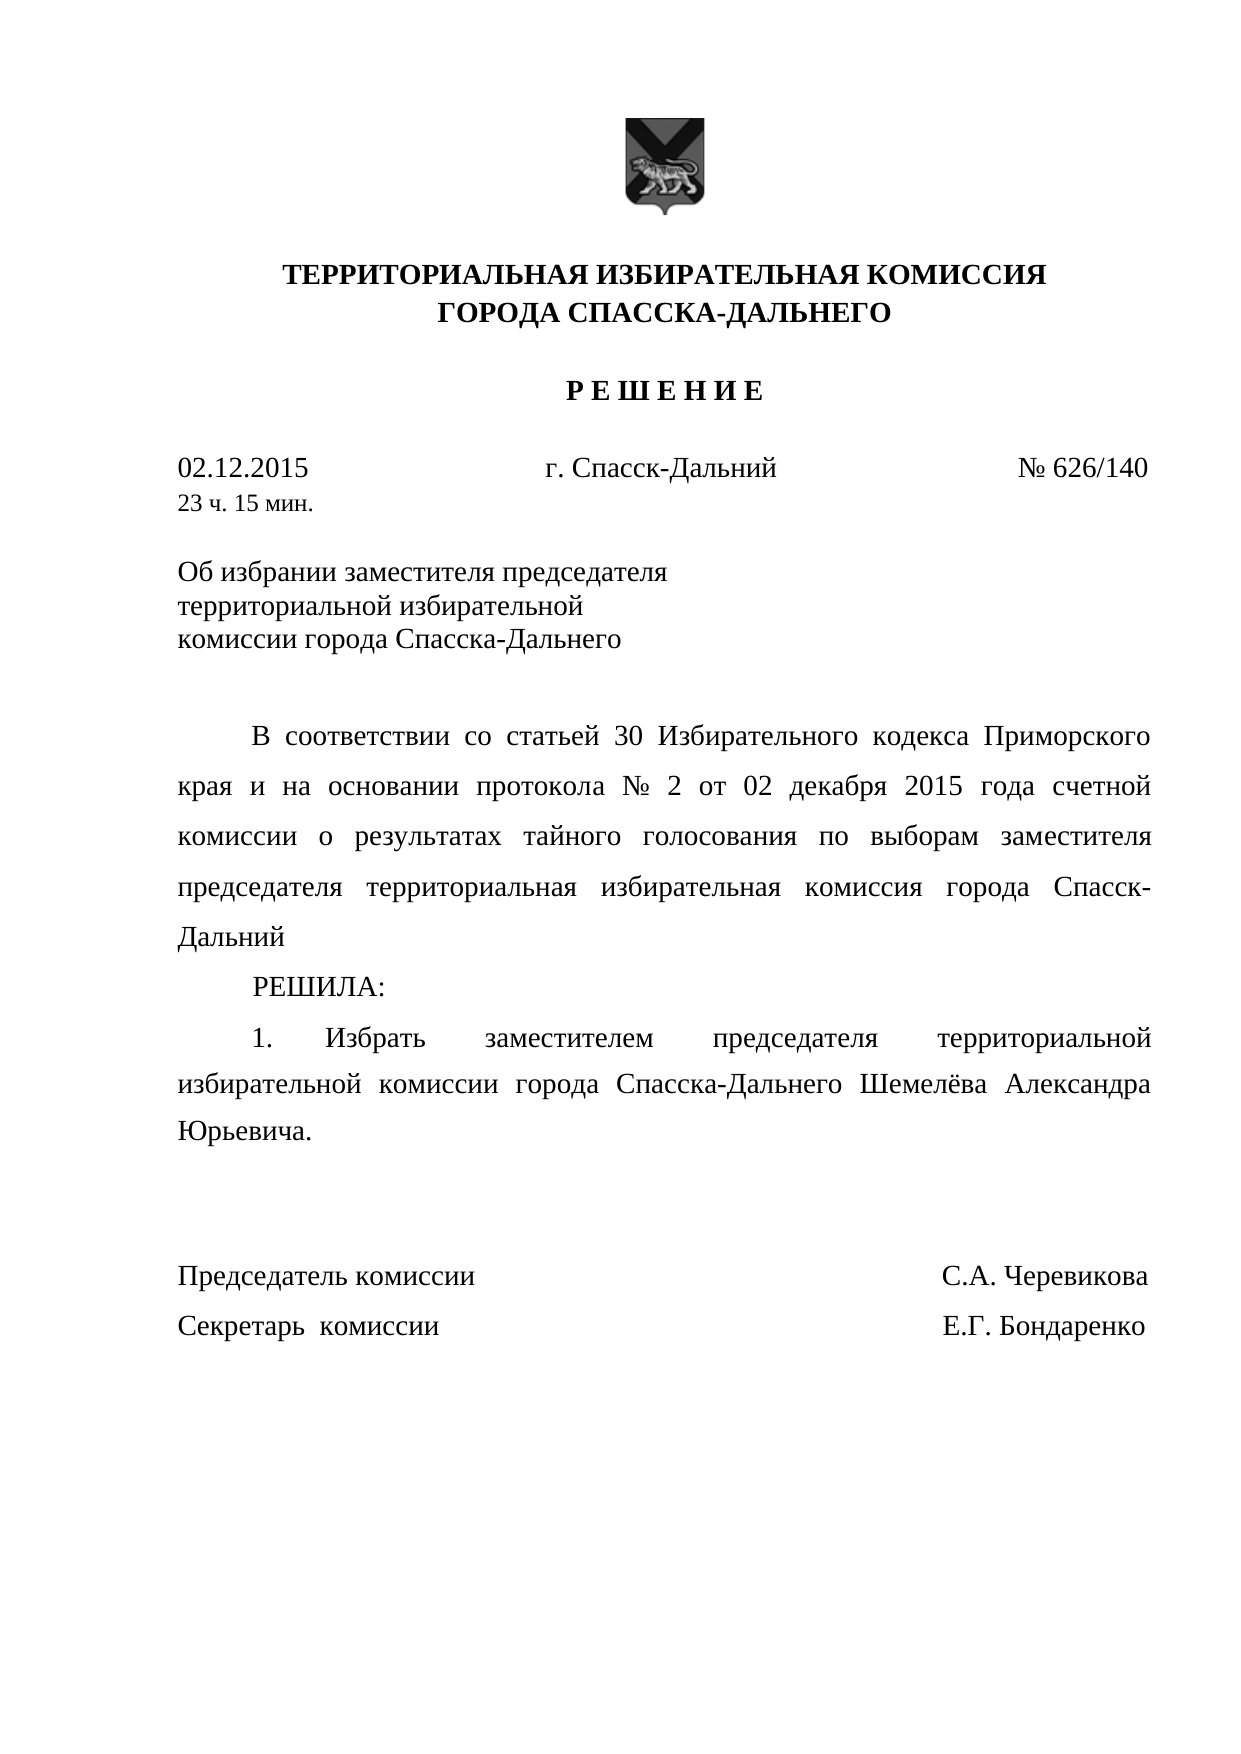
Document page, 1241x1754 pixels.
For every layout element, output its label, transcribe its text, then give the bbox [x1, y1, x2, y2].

table_header Об избрании заместителя председателя территориальной избирательной комиссии города Спасска-Дальнего [166, 554, 714, 718]
text Р Е Ш Е Н И Е [177, 373, 1152, 406]
text 02.12.2015 г. Спасск-Дальний № 626/140 [177, 450, 1152, 483]
text ТЕРРИТОРИАЛЬНАЯ ИЗБИРАТЕЛЬНАЯ КОМИССИЯ [177, 257, 1152, 291]
picture [624, 118, 705, 217]
text ГОРОДА СПАССКА-ДАЛЬНЕГО [177, 296, 1152, 329]
text РЕШИЛА: [177, 969, 1152, 1003]
text В соответствии со статьей 30 Избирательного кодекса Приморского края и на основании протокола № 2 от 02 декабря 2015 года счетной комиссии о результатах тайного голосования по выборам заместителя председателя территориальная избирательная комиссия города Спасск-Дальний [177, 718, 1152, 953]
text Секретарь комиссии Е.Г. Бондаренко [177, 1308, 1152, 1341]
text Председатель комиссии С.А. Черевикова [177, 1258, 1152, 1291]
text 23 ч. 15 мин. [177, 488, 1152, 517]
list Избрать заместителем председателя территориальной избирательной комиссии города Спасска-Дальнего Шемелёва Александра Юрьевича. [177, 1020, 1152, 1147]
